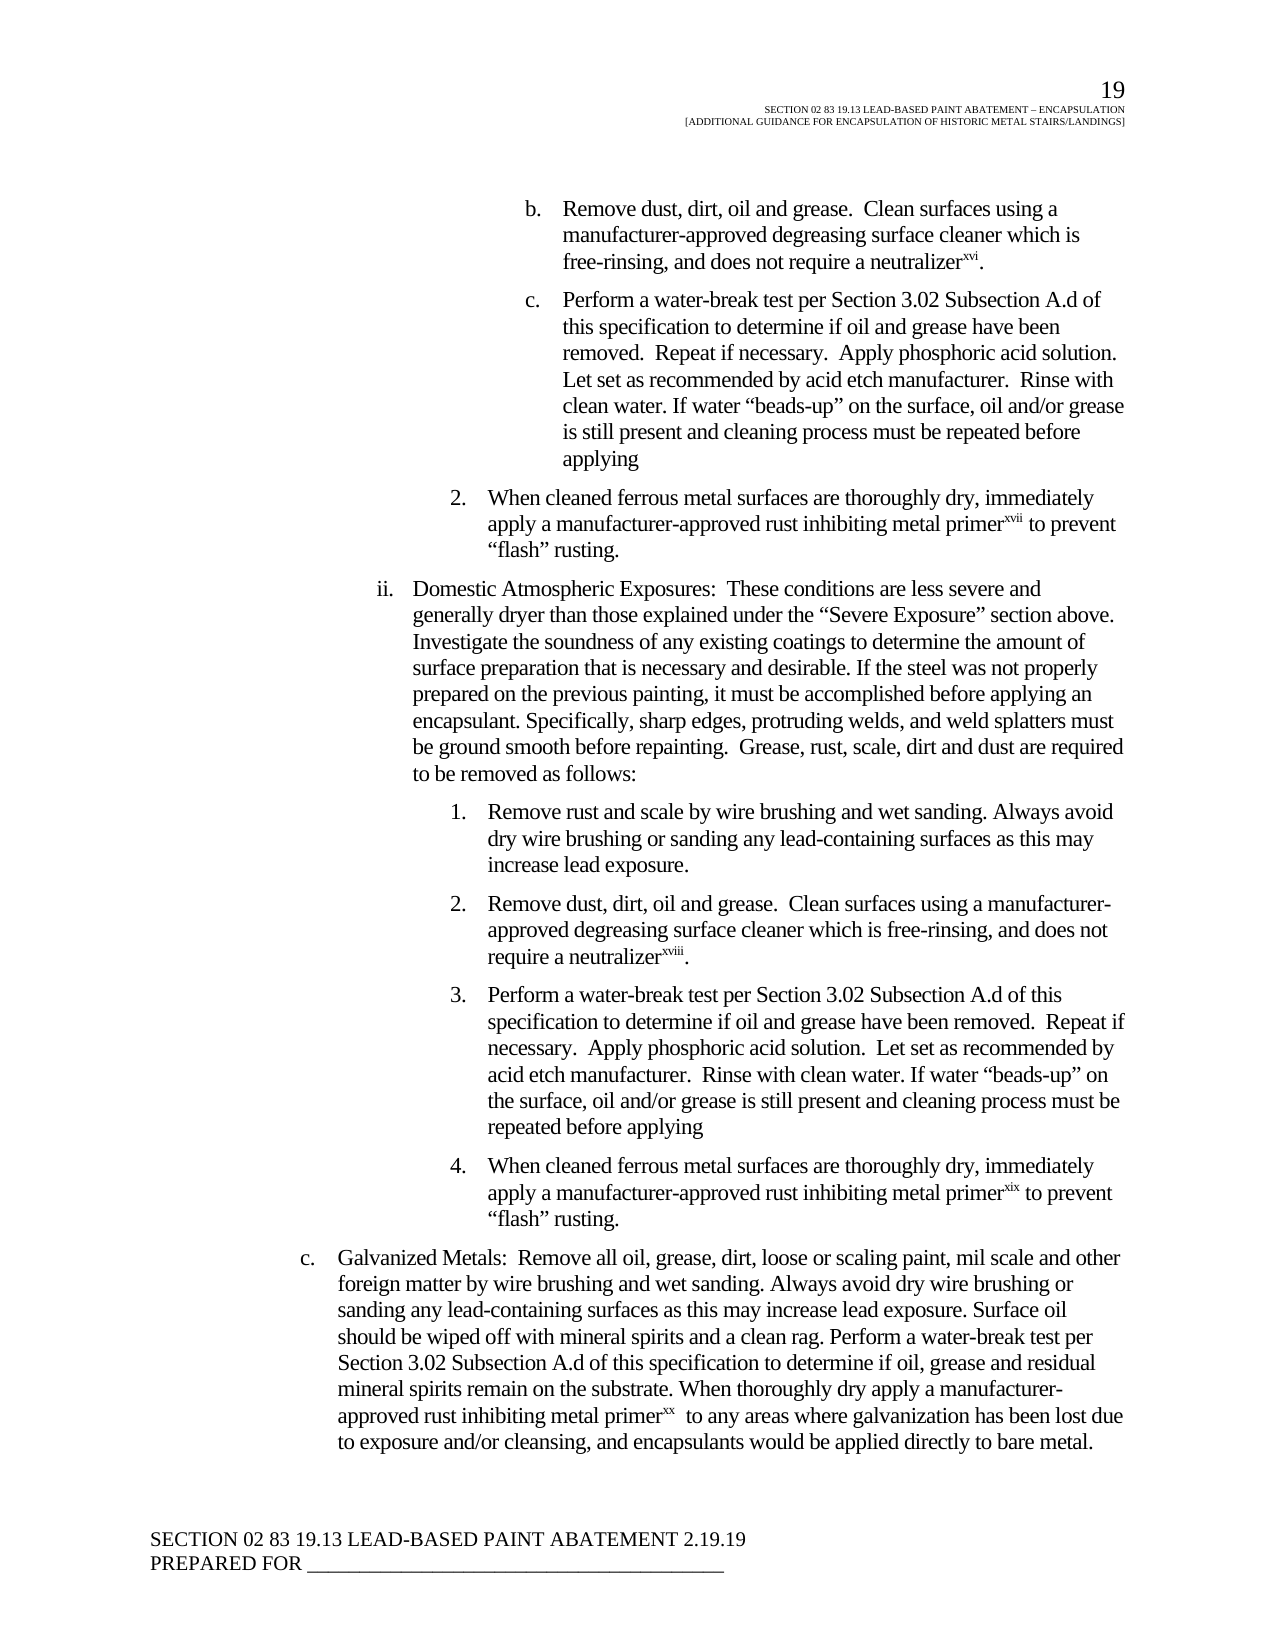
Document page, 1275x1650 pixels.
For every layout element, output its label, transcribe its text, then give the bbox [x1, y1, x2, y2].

list When cleaned ferrous metal surfaces are thoroughly dry, immediately apply a manufacturer-approved rust inhibiting metal primer to prevent “flash” rusting. [450, 1152, 1125, 1231]
list When cleaned ferrous metal surfaces are thoroughly dry, immediately apply a manufacturer-approved rust inhibiting metal primer to prevent “flash” rusting. [450, 483, 1125, 563]
list Remove dust, dirt, oil and grease. Clean surfaces using a manufacturer-approved degreasing surface cleaner which is free-rinsing, and does not require a neutralizer. [450, 890, 1125, 969]
list Remove rust and scale by wire brushing and wet sanding. Always avoid dry wire brushing or sanding any lead-containing surfaces as this may increase lead exposure. [450, 798, 1125, 877]
list Remove dust, dirt, oil and grease. Clean surfaces using a manufacturer-approved degreasing surface cleaner which is free-rinsing, and does not require a neutralizer. [525, 195, 1125, 274]
list Perform a water-break test per Section 3.02 Subsection A.d of this specification to determine if oil and grease have been removed. Repeat if necessary. Apply phosphoric acid solution. Let set as recommended by acid etch manufacturer. Rinse with clean water. If water “beads-up” on the surface, oil and/or grease is still present and cleaning process must be repeated before applying [525, 287, 1125, 471]
list Perform a water-break test per Section 3.02 Subsection A.d of this specification to determine if oil and grease have been removed. Repeat if necessary. Apply phosphoric acid solution. Let set as recommended by acid etch manufacturer. Rinse with clean water. If water “beads-up” on the surface, oil and/or grease is still present and cleaning process must be repeated before applying [450, 982, 1125, 1140]
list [300, 1244, 1125, 1454]
list Domestic Atmospheric Exposures: These conditions are less severe and generally dryer than those explained under the “Severe Exposure” section above. Investigate the soundness of any existing coatings to determine the amount of surface preparation that is necessary and desirable. If the steel was not properly prepared on the previous painting, it must be accomplished before applying an encapsulant. Specifically, sharp edges, protruding welds, and weld splatters must be ground smooth before repainting. Grease, rust, scale, dirt and dust are required to be removed as follows: [394, 575, 1125, 786]
